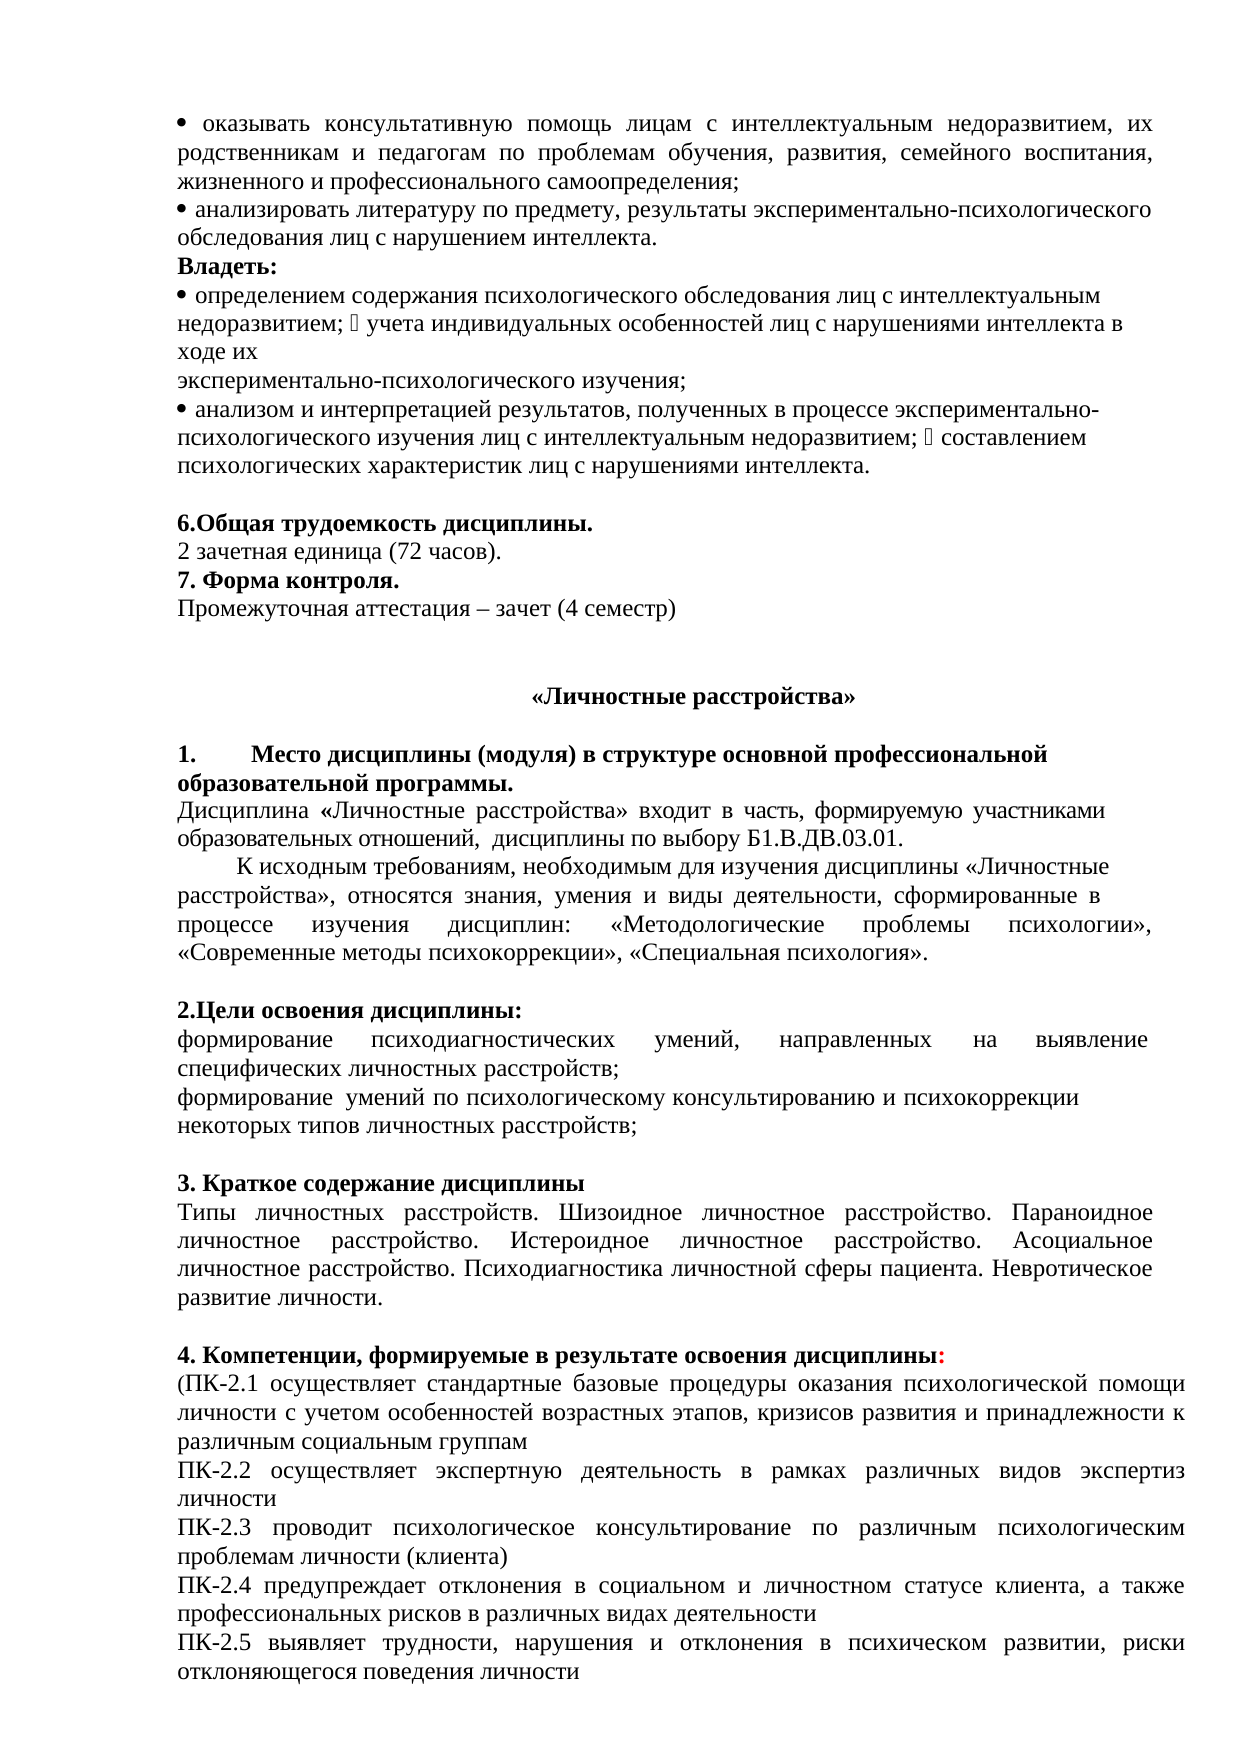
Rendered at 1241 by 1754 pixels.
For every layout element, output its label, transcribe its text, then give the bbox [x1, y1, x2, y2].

text Дисциплина «Личностные расстройства» входит в часть, формируемую участниками образовательных отношений, дисциплины по выбору Б1.В.ДВ.03.01. [177, 797, 1105, 852]
text 2 зачетная единица (72 часов). [177, 537, 1186, 565]
text формирование психодиагностических умений, направленных на выявление специфических личностных расстройств; [177, 1024, 1150, 1082]
text Типы личностных расстройств. Шизоидное личностное расстройство. Параноидное личностное расстройство. Истероидное личностное расстройство. Асоциальное личностное расстройство. Психодиагностика личностной сферы пациента. Невротическое развитие личности. [177, 1197, 1153, 1310]
text расстройства», относятся знания, умения и виды деятельности, сформированные в процессе изучения дисциплин: «Методологические проблемы психологии», [177, 881, 1153, 938]
list ПК-2.2 осуществляет экспертную деятельность в рамках различных видов экспертиз личности [177, 1455, 1186, 1512]
text К исходным требованиям, необходимым для изучения дисциплины «Личностные [236, 852, 1186, 880]
list ПК-2.3 проводит психологическое консультирование по различным психологическим проблемам личности (клиента) [177, 1512, 1186, 1570]
subtitle «Личностные расстройства» [531, 681, 1186, 710]
subtitle Форма контроля. [177, 566, 1186, 594]
subtitle Общая трудоемкость дисциплины. [177, 509, 1186, 537]
list анализом и интерпретацией результатов, полученных в процессе экспериментально- психологического изучения лиц с интеллектуальным недоразвитием;  составлением психологических характеристик лиц с нарушениями интеллекта. [177, 394, 1101, 479]
list определением содержания психологического обследования лиц с интеллектуальным недоразвитием;  учета индивидуальных особенностей лиц с нарушениями интеллекта в ходе их [177, 281, 1125, 365]
subtitle Владеть: [177, 252, 1186, 281]
text Промежуточная аттестация – зачет (4 семестр) [177, 594, 1186, 623]
list Место дисциплины (модуля) в структуре основной профессиональной образовательной программы. [177, 740, 1049, 796]
list анализировать литературу по предмету, результаты экспериментально-психологического обследования лиц с нарушением интеллекта. [177, 195, 1152, 251]
list (ПК-2.1 осуществляет стандартные базовые процедуры оказания психологической помощи личности с учетом особенностей возрастных этапов, кризисов развития и принадлежности к различным социальным группам [177, 1368, 1186, 1455]
subtitle Компетенции, формируемые в результате освоения дисциплины: [177, 1340, 1186, 1368]
subtitle Цели освоения дисциплины: [177, 996, 1186, 1024]
list ПК-2.4 предупреждает отклонения в социальном и личностном статусе клиента, а также профессиональных рисков в различных видах деятельности [177, 1570, 1186, 1627]
text «Современные методы психокоррекции», «Специальная психология». [177, 938, 1186, 966]
list оказывать консультативную помощь лицам с интеллектуальным недоразвитием, их родственникам и педагогам по проблемам обучения, развития, семейного воспитания, жизненного и профессионального самоопределения; [177, 108, 1153, 194]
text формирование умений по психологическому консультированию и психокоррекции некоторых типов личностных расстройств; [177, 1082, 1186, 1139]
text экспериментально-психологического изучения; [177, 365, 1186, 394]
list ПК-2.5 выявляет трудности, нарушения и отклонения в психическом развитии, риски отклоняющегося поведения личности [177, 1627, 1186, 1685]
subtitle Краткое содержание дисциплины [177, 1168, 1186, 1197]
